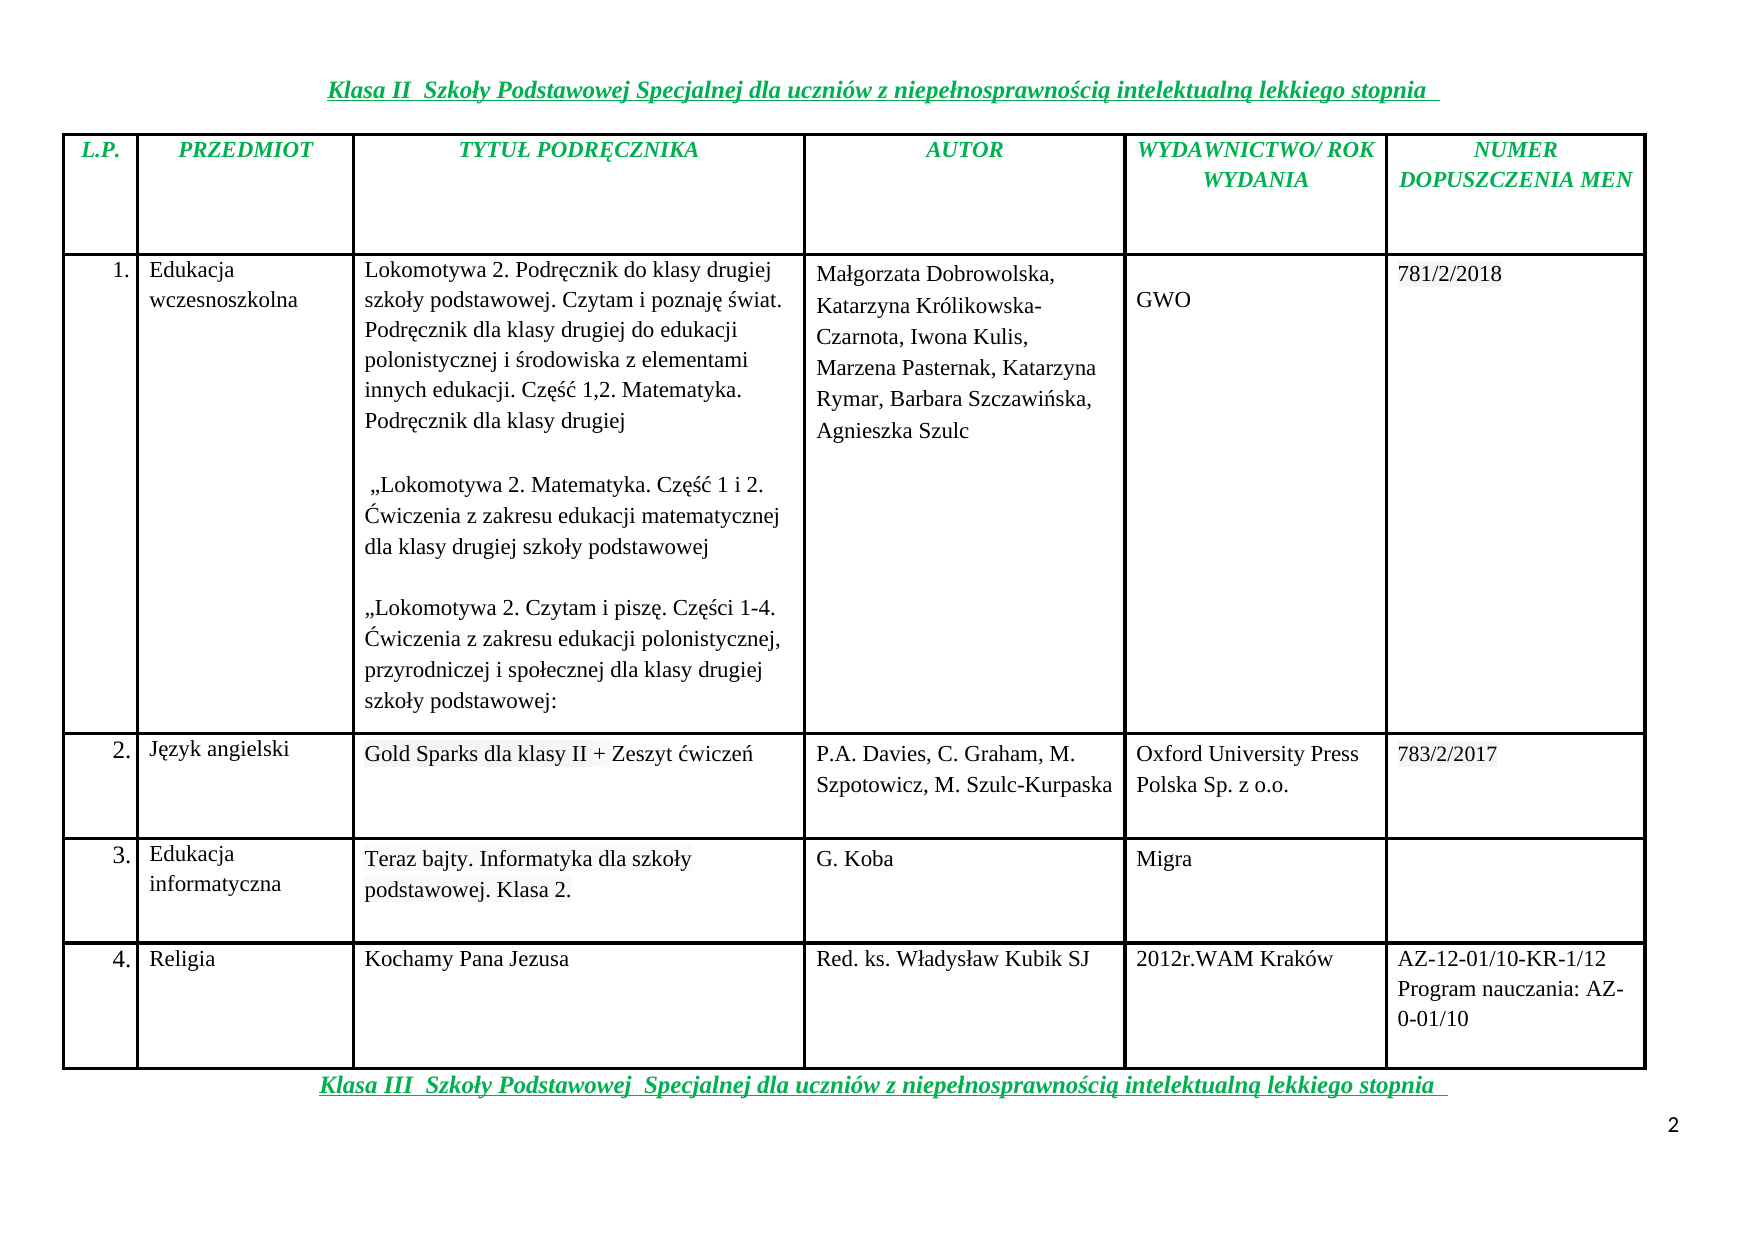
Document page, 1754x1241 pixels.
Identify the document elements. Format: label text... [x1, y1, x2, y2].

table_cell Lokomotywa 2. Podręcznik do klasy drugiej szkoły podstawowej. Czytam i poznaję świat. Podręcznik dla klasy drugiej do edukacji polonistycznej i środowiska z elementami innych edukacji. Część 1,2. Matematyka. Podręcznik dla klasy drugiej „Lokomotywa 2. Matematyka. Część 1 i 2. Ćwiczenia z zakresu edukacji matematycznej dla klasy drugiej szkoły podstawowej „Lokomotywa 2. Czytam i piszę. Części 1-4. Ćwiczenia z zakresu edukacji polonistycznej, przyrodniczej i społecznej dla klasy drugiej szkoły podstawowej: [355, 256, 803, 732]
table_cell 783/2/2017 [1388, 735, 1643, 837]
table_header L.P. [65, 136, 136, 252]
table_cell Edukacja wczesnoszkolna [139, 256, 352, 732]
table_cell Religia [139, 945, 352, 1067]
table_cell 781/2/2018 [1388, 256, 1643, 732]
table_cell Kochamy Pana Jezusa [355, 945, 803, 1067]
table_cell Red. ks. Władysław Kubik SJ [806, 945, 1123, 1067]
table_cell Gold Sparks dla klasy II + Zeszyt ćwiczeń [355, 735, 803, 837]
table_cell Teraz bajty. Informatyka dla szkoły podstawowej. Klasa 2. [355, 840, 803, 941]
table_cell GWO [1127, 256, 1385, 732]
table_cell P.A. Davies, C. Graham, M. Szpotowicz, M. Szulc-Kurpaska [806, 735, 1123, 837]
table_header NUMER DOPUSZCZENIA MEN [1388, 136, 1643, 252]
table_cell G. Koba [806, 840, 1123, 941]
table_cell [65, 256, 136, 732]
table_header AUTOR [806, 136, 1123, 252]
table_cell Migra [1127, 840, 1385, 941]
table_cell [65, 735, 136, 837]
table_cell Oxford University Press Polska Sp. z o.o. [1127, 735, 1385, 837]
table_cell [65, 945, 136, 1067]
table_cell AZ-12-01/10-KR-1/12 Program nauczania: AZ-0-01/10 [1388, 945, 1643, 1067]
table_cell 2012r.WAM Kraków [1127, 945, 1385, 1067]
table_header TYTUŁ PODRĘCZNIKA [355, 136, 803, 252]
table_cell Język angielski [139, 735, 352, 837]
text Klasa III Szkoły Podstawowej Specjalnej dla uczniów z niepełnosprawnością intelektualną lekkiego stopnia [75, 1070, 1679, 1099]
text Klasa II Szkoły Podstawowej Specjalnej dla uczniów z niepełnosprawnością intelektualną lekkiego stopnia [75, 75, 1679, 104]
table_cell Małgorzata Dobrowolska, Katarzyna Królikowska-Czarnota, Iwona Kulis, Marzena Pasternak, Katarzyna Rymar, Barbara Szczawińska, Agnieszka Szulc [806, 256, 1123, 732]
table_cell Edukacja informatyczna [139, 840, 352, 941]
table_header PRZEDMIOT [139, 136, 352, 252]
table_header WYDAWNICTWO/ ROK WYDANIA [1127, 136, 1385, 252]
table_cell [65, 840, 136, 941]
table_cell [1388, 840, 1643, 941]
